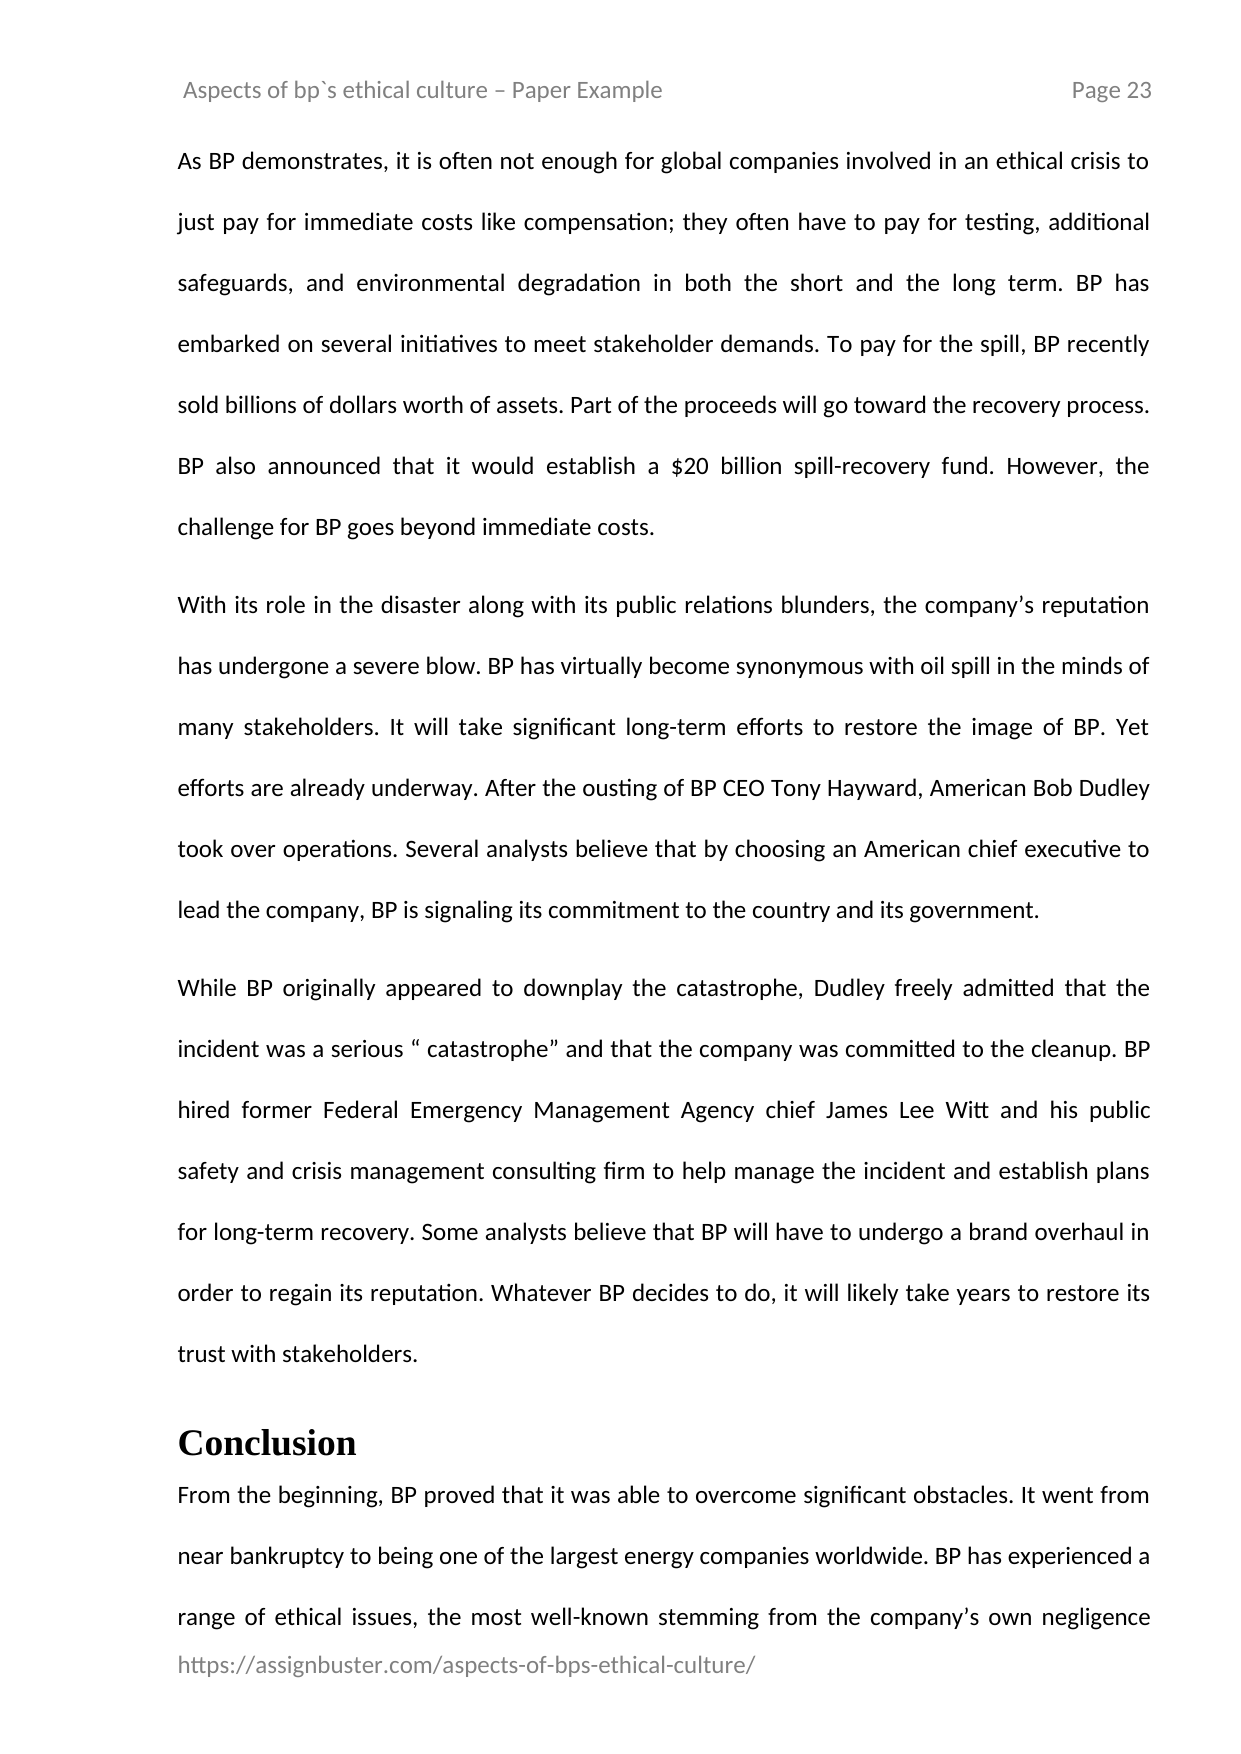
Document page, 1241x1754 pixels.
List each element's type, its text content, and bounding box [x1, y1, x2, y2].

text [177, 1479, 1152, 1632]
subtitle Conclusion [177, 1420, 1152, 1463]
text With its role in the disaster along with its public relations blunders, the company’s reputation has undergone a severe blow. BP has virtually become synonymous with oil spill in the minds of many stakeholders. It will take significant long-term efforts to restore the image of BP. Yet efforts are already underway. After the ousting of BP CEO Tony Hayward, American Bob Dudley took over operations. Several analysts believe that by choosing an American chief executive to lead the company, BP is signaling its commitment to the country and its government. [177, 589, 1152, 925]
text As BP demonstrates, it is often not enough for global companies involved in an ethical crisis to just pay for immediate costs like compensation; they often have to pay for testing, additional safeguards, and environmental degradation in both the short and the long term. BP has embarked on several initiatives to meet stakeholder demands. To pay for the spill, BP recently sold billions of dollars worth of assets. Part of the proceeds will go toward the recovery process. BP also announced that it would establish a $20 billion spill-recovery fund. However, the challenge for BP goes beyond immediate costs. [177, 145, 1152, 542]
text While BP originally appeared to downplay the catastrophe, Dudley freely admitted that the incident was a serious “ catastrophe” and that the company was committed to the cleanup. BP hired former Federal Emergency Management Agency chief James Lee Witt and his public safety and crisis management consulting firm to help manage the incident and establish plans for long-term recovery. Some analysts believe that BP will have to undergo a brand overhaul in order to regain its reputation. Whatever BP decides to do, it will likely take years to restore its trust with stakeholders. [177, 972, 1152, 1369]
